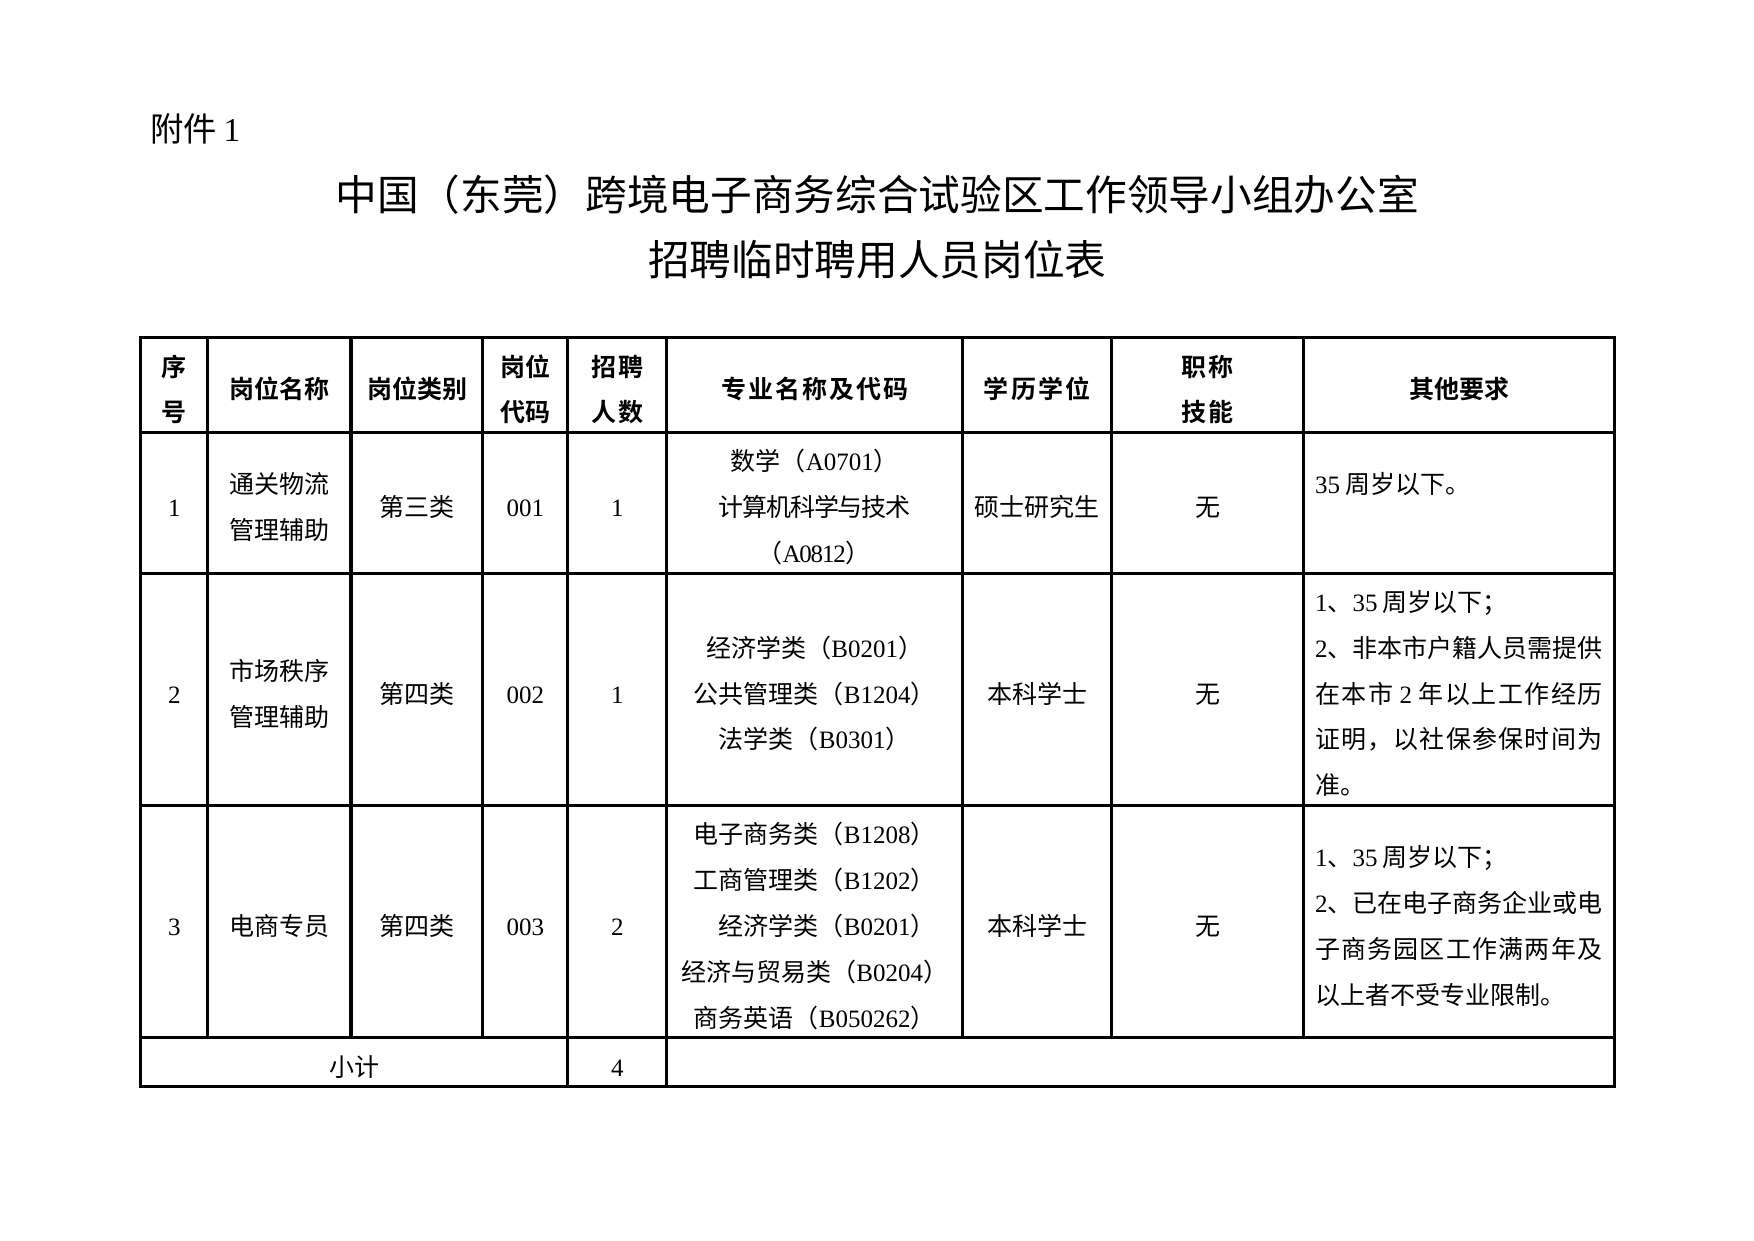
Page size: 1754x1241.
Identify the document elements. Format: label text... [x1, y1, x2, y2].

table_cell 无 [1113, 807, 1302, 1036]
table_cell 无 [1113, 434, 1302, 572]
table_cell 本科学士 [964, 807, 1110, 1036]
table_cell 电商专员 [209, 807, 349, 1036]
table_cell 3 [142, 807, 206, 1036]
table_cell 35周岁以下。 [1305, 434, 1613, 572]
table_cell 003 [484, 807, 566, 1036]
table_header 专业名称及代码 [668, 339, 961, 431]
table_cell 第四类 [353, 575, 481, 804]
table_cell 小计 [142, 1039, 566, 1085]
table_cell 数学（A0701） 计算机科学与技术（A0812） [668, 434, 961, 572]
table_cell 4 [569, 1039, 665, 1085]
table_header 招聘人数 [569, 339, 665, 431]
table_cell 2 [142, 575, 206, 804]
text 中国（东莞）跨境电子商务综合试验区工作领导小组办公室 [150, 160, 1604, 225]
table_cell 经济学类（B0201） 公共管理类（B1204） 法学类（B0301） [668, 575, 961, 804]
table_cell 1 [569, 575, 665, 804]
table_cell 第三类 [353, 434, 481, 572]
table_cell 002 [484, 575, 566, 804]
table_header 序号 [142, 339, 206, 431]
table_cell 电子商务类（B1208） 工商管理类（B1202） 经济学类（B0201） 经济与贸易类（B0204） 商务英语（B050262） [668, 807, 961, 1036]
table_header 学历学位 [964, 339, 1110, 431]
table_cell 本科学士 [964, 575, 1110, 804]
table_cell 第四类 [353, 807, 481, 1036]
table_cell 001 [484, 434, 566, 572]
text 附件1 [150, 95, 1604, 160]
table_header 岗位名称 [209, 339, 349, 431]
table_cell 硕士研究生 [964, 434, 1110, 572]
table_cell 无 [1113, 575, 1302, 804]
table_cell 1 [569, 434, 665, 572]
table_cell 市场秩序管理辅助 [209, 575, 349, 804]
table_cell 通关物流管理辅助 [209, 434, 349, 572]
text 招聘临时聘用人员岗位表 [150, 225, 1604, 290]
table_header 岗位类别 [353, 339, 481, 431]
table_cell 1 [142, 434, 206, 572]
table_header 岗位代码 [484, 339, 566, 431]
table_cell 1、35周岁以下； 2、已在电子商务企业或电子商务园区工作满两年及以上者不受专业限制。 [1305, 807, 1613, 1036]
table_cell 2 [569, 807, 665, 1036]
table_header 其他要求 [1305, 339, 1613, 431]
table_header 职称 技能 [1113, 339, 1302, 431]
table_cell [668, 1039, 1613, 1085]
table_cell 1、35周岁以下； 2、非本市户籍人员需提供在本市2年以上工作经历证明，以社保参保时间为准。 [1305, 575, 1613, 804]
